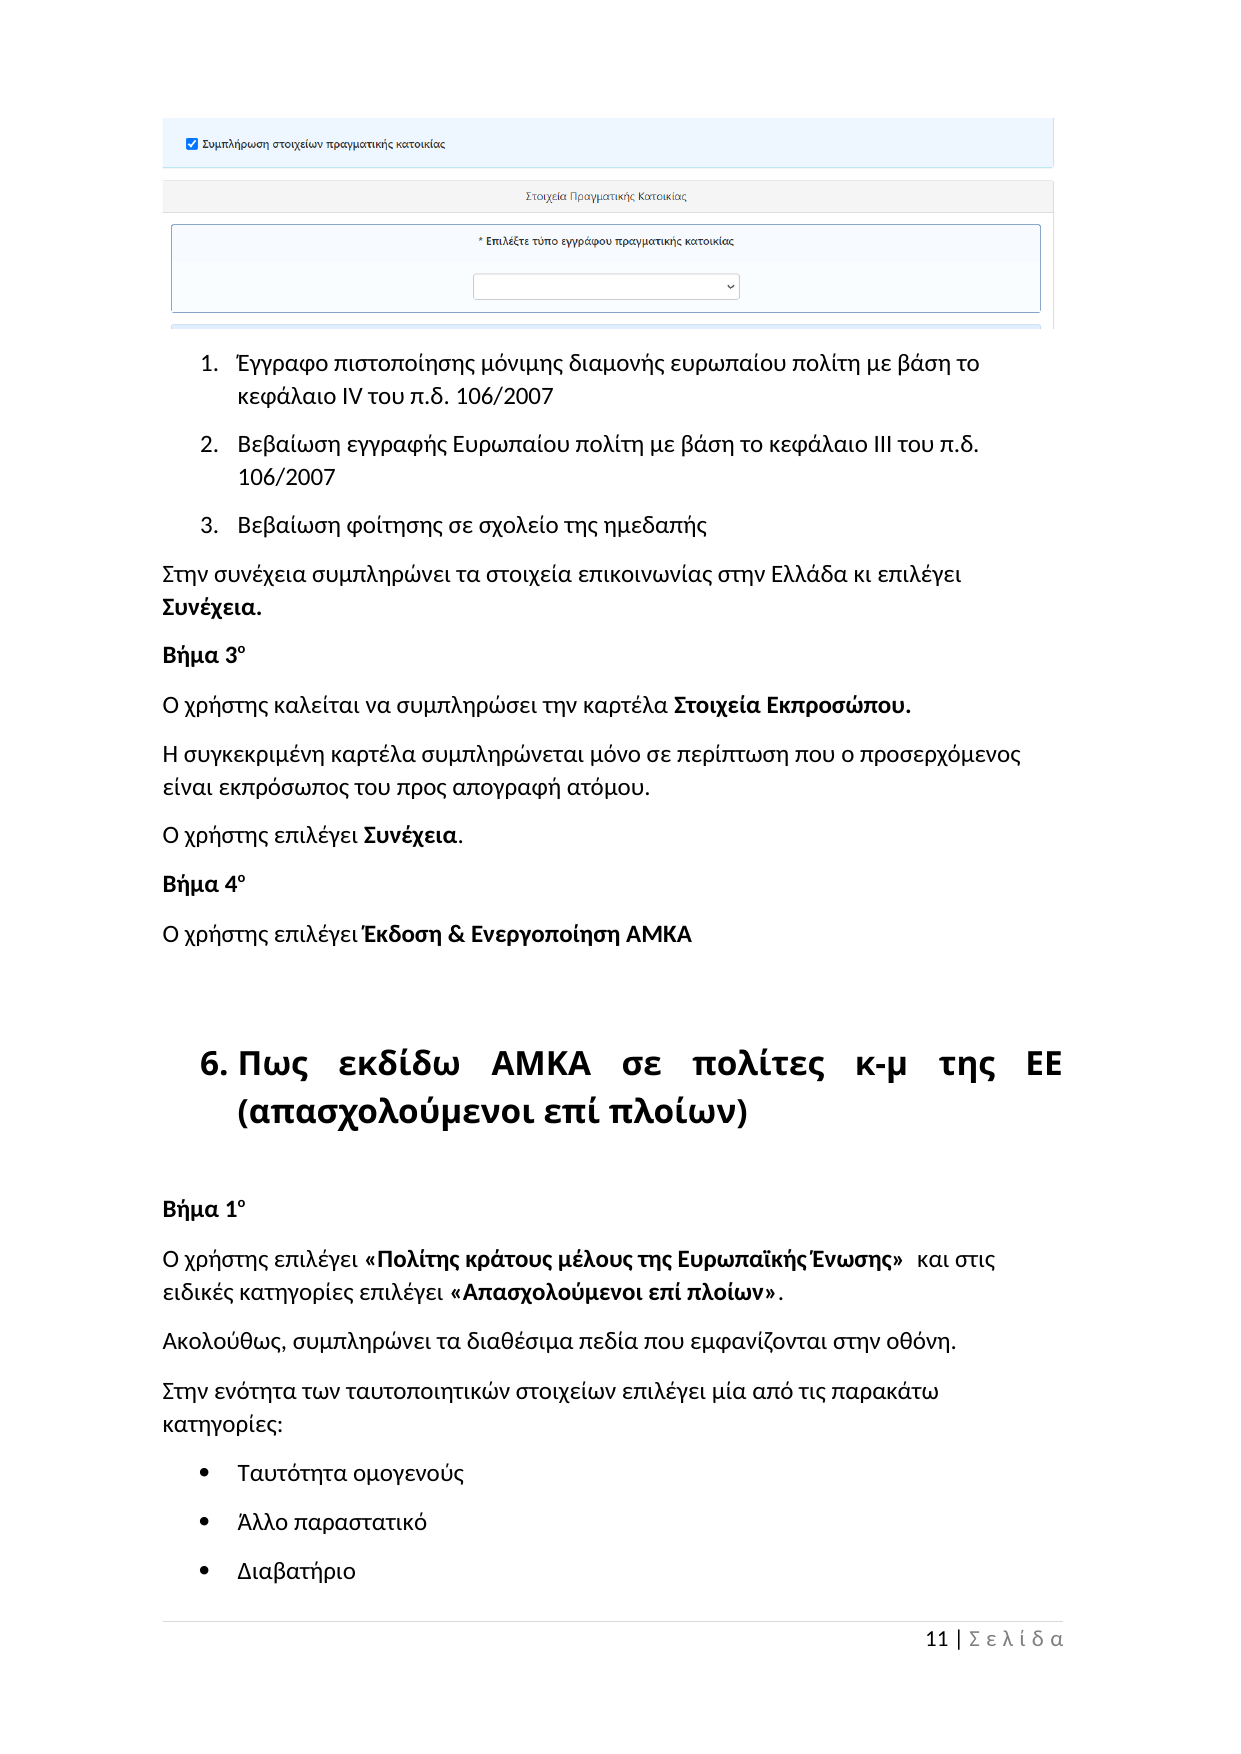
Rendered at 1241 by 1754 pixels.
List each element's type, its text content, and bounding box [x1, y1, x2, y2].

list Βεβαίωση φοίτησης σε σχολείο της ημεδαπής [200, 509, 1063, 540]
text Βήμα 1ο [162, 1193, 1063, 1224]
text Βήμα 3ο [162, 639, 1063, 670]
text Ακολούθως, συμπληρώνει τα διαθέσιμα πεδία που εμφανίζονται στην οθόνη. [162, 1325, 1063, 1356]
text Βήμα 4ο [162, 868, 1063, 899]
list Άλλο παραστατικό [200, 1506, 1063, 1537]
text Ο χρήστης επιλέγει Συνέχεια. [162, 819, 1063, 850]
picture [162, 118, 1064, 329]
list Ταυτότητα ομογενούς [200, 1457, 1063, 1488]
text Ο χρήστης καλείται να συμπληρώσει την καρτέλα Στοιχεία Εκπροσώπου. [162, 689, 1063, 719]
list Διαβατήριο [200, 1555, 1063, 1585]
text Στην συνέχεια συμπληρώνει τα στοιχεία επικοινωνίας στην Ελλάδα κι επιλέγει Συνέχεια. [162, 558, 1063, 621]
list Έγγραφο πιστοποίησης μόνιμης διαμονής ευρωπαίου πολίτη με βάση το κεφάλαιο ΙV του π.δ. 106/2007 [200, 347, 1063, 410]
text Η συγκεκριμένη καρτέλα συμπληρώνεται μόνο σε περίπτωση που ο προσερχόμενος είναι εκπρόσωπος του προς απογραφή ατόμου. [162, 738, 1063, 801]
subtitle Πως εκδίδω ΑΜΚΑ σε πολίτες κ-μ της ΕΕ (απασχολούμενοι επί πλοίων) [200, 1039, 1063, 1134]
list Βεβαίωση εγγραφής Ευρωπαίου πολίτη με βάση το κεφάλαιο ΙΙΙ του π.δ. 106/2007 [200, 428, 1063, 491]
text Στην ενότητα των ταυτοποιητικών στοιχείων επιλέγει μία από τις παρακάτω κατηγορίες: [162, 1375, 1063, 1438]
text Ο χρήστης επιλέγει Έκδοση & Ενεργοποίηση ΑΜΚΑ [162, 918, 1063, 948]
text Ο χρήστης επιλέγει «Πολίτης κράτους μέλους της Ευρωπαϊκής Ένωσης» και στις ειδικές κατηγορίες επιλέγει «Απασχολούμενοι επί πλοίων». [162, 1243, 1063, 1306]
